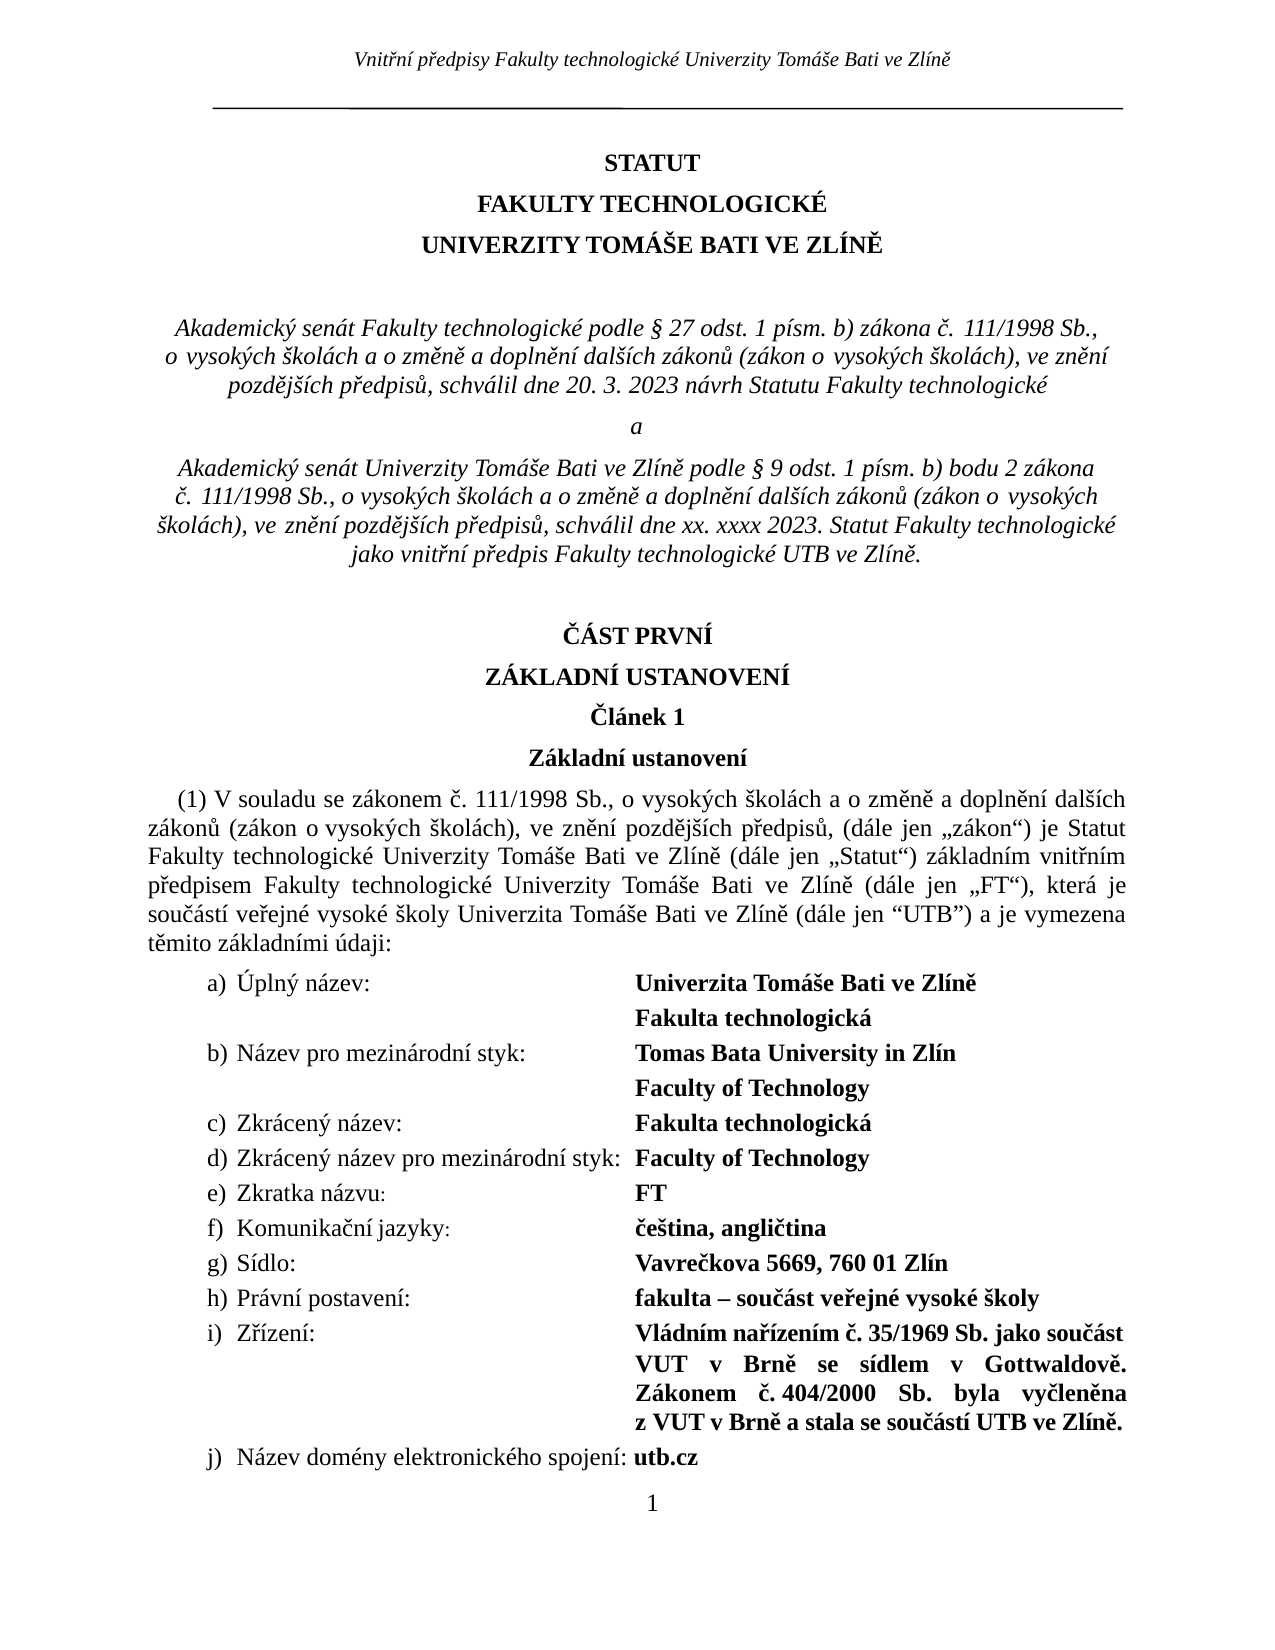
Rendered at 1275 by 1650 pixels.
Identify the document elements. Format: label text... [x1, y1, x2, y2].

list Úplný název: Univerzita Tomáše Bati ve Zlíně [207, 968, 1127, 997]
text Článek 1 [148, 702, 1127, 731]
list Komunikační jazyky: čeština, angličtina [207, 1213, 1127, 1242]
list Právní postavení: fakulta – součást veřejné vysoké školy [207, 1283, 1127, 1312]
text (1) V souladu se zákonem č. 111/1998 Sb., o vysokých školách a o změně a doplnění dalších zákonů (zákon o vysokých školách), ve znění pozdějších předpisů, (dále jen „zákon“) je Statut Fakulty technologické Univerzity Tomáše Bati ve Zlíně (dále jen „Statut“) základním vnitřním předpisem Fakulty technologické Univerzity Tomáše Bati ve Zlíně (dále jen „FT“), která je součástí veřejné vysoké školy Univerzita Tomáše Bati ve Zlíně (dále jen “UTB”) a je vymezena těmito základními údaji: [148, 784, 1127, 956]
list Název pro mezinárodní styk: Tomas Bata University in Zlín [207, 1038, 1127, 1067]
text Akademický senát Univerzity Tomáše Bati ve Zlíně podle § 9 odst. 1 písm. b) bodu 2 zákona č. 111/1998 Sb., o vysokých školách a o změně a doplnění dalších zákonů (zákon o vysokých školách), ve znění pozdějších předpisů, schválil dne xx. xxxx 2023. Statut Fakulty technologické jako vnitřní předpis Fakulty technologické UTB ve Zlíně. [148, 453, 1127, 568]
title Fakulty technologické [148, 189, 1127, 218]
text Základní ustanovení [148, 662, 1127, 690]
title Statut [148, 148, 1127, 176]
text Akademický senát Fakulty technologické podle § 27 odst. 1 písm. b) zákona č. 111/1998 Sb., o vysokých školách a o změně a doplnění dalších zákonů (zákon o vysokých školách), ve znění pozdějších předpisů, schválil dne 20. 3. 2023 návrh Statutu Fakulty technologické [148, 313, 1127, 399]
title Univerzity Tomáše Bati ve Zlíně [148, 230, 1127, 259]
text Fakulta technologická [169, 1003, 1127, 1032]
list Zkrácený název pro mezinárodní styk: Faculty of Technology [207, 1143, 1127, 1172]
text VUT v Brně se sídlem v Gottwaldově. Zákonem č. 404/2000 Sb. byla vyčleněna z VUT v Brně a stala se součástí UTB ve Zlíně. [635, 1349, 1127, 1435]
text Faculty of Technology [169, 1073, 1127, 1102]
list Zkratka názvu: FT [207, 1178, 1127, 1207]
list Sídlo: Vavrečkova 5669, 760 01 Zlín [207, 1248, 1127, 1277]
list Název domény elektronického spojení: utb.cz [207, 1442, 1127, 1470]
text Základní ustanovení [148, 743, 1127, 772]
text a [148, 411, 1127, 440]
text ČÁST PRVNÍ [148, 621, 1127, 650]
list Zkrácený název: Fakulta technologická [207, 1108, 1127, 1137]
list Zřízení: Vládním nařízením č. 35/1969 Sb. jako součást [207, 1318, 1127, 1347]
